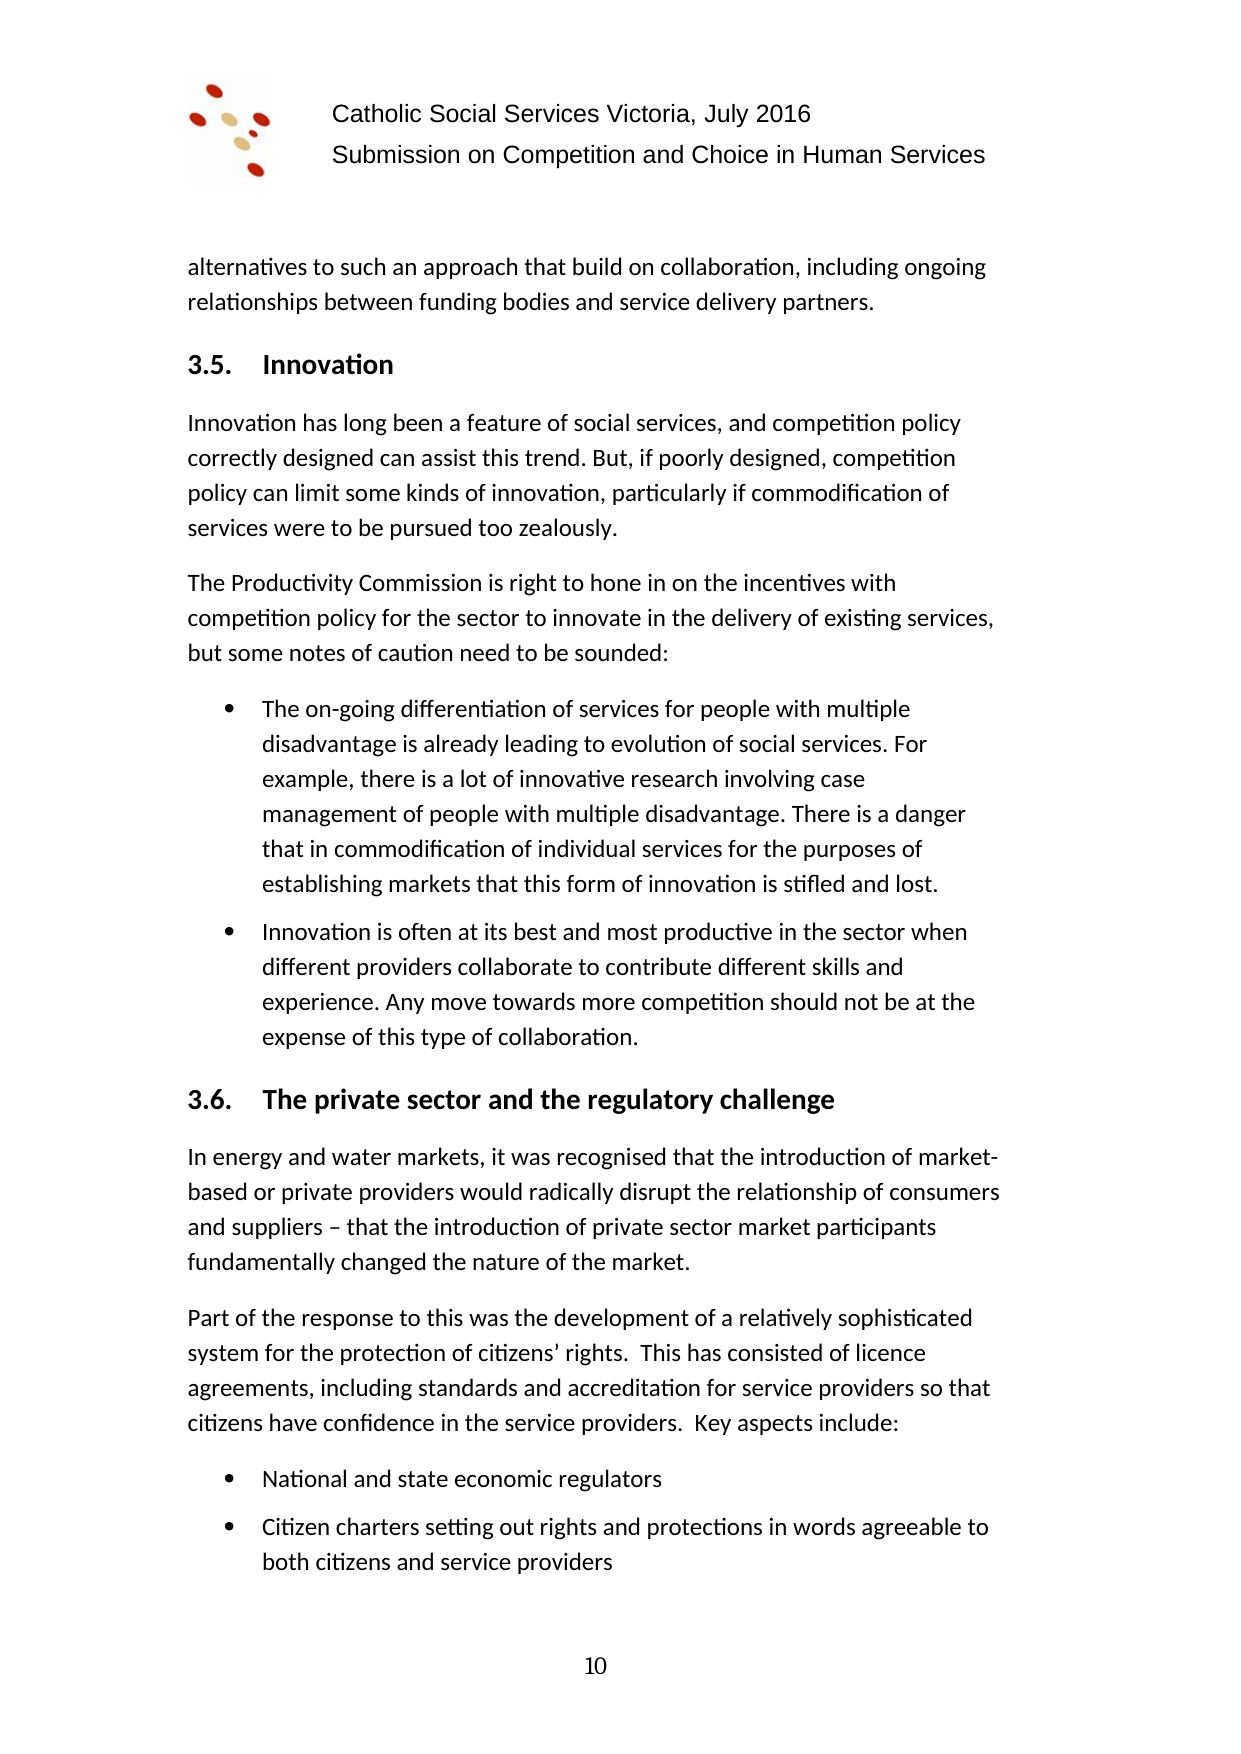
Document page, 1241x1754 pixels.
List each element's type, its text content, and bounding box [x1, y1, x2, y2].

list The on-going differentiation of services for people with multiple disadvantage is already leading to evolution of social services. For example, there is a lot of innovative research involving case management of people with multiple disadvantage. There is a danger that in commodification of individual services for the purposes of establishing markets that this form of innovation is stifled and lost. [225, 693, 1005, 899]
subtitle The private sector and the regulatory challenge [187, 1081, 1005, 1116]
list National and state economic regulators [225, 1463, 1005, 1494]
text Part of the response to this was the development of a relatively sophisticated system for the protection of citizens’ rights. This has consisted of licence agreements, including standards and accreditation for service providers so that citizens have confidence in the service providers. Key aspects include: [187, 1302, 1005, 1438]
text The Productivity Commission is right to hone in on the incentives with competition policy for the sector to innovate in the delivery of existing services, but some notes of caution need to be sounded: [187, 567, 1005, 668]
text Innovation has long been a feature of social services, and competition policy correctly designed can assist this trend. But, if poorly designed, competition policy can limit some kinds of innovation, particularly if commodification of services were to be pursued too zealously. [187, 407, 1005, 542]
picture [187, 73, 273, 186]
subtitle Innovation [187, 346, 1005, 382]
text In energy and water markets, it was recognised that the introduction of market-based or private providers would radically disrupt the relationship of consumers and suppliers – that the introduction of private sector market participants fundamentally changed the nature of the market. [187, 1141, 1005, 1277]
list Citizen charters setting out rights and protections in words agreeable to both citizens and service providers [225, 1511, 1005, 1576]
list Innovation is often at its best and most productive in the sector when different providers collaborate to contribute different skills and experience. Any move towards more competition should not be at the expense of this type of collaboration. [225, 916, 1005, 1051]
